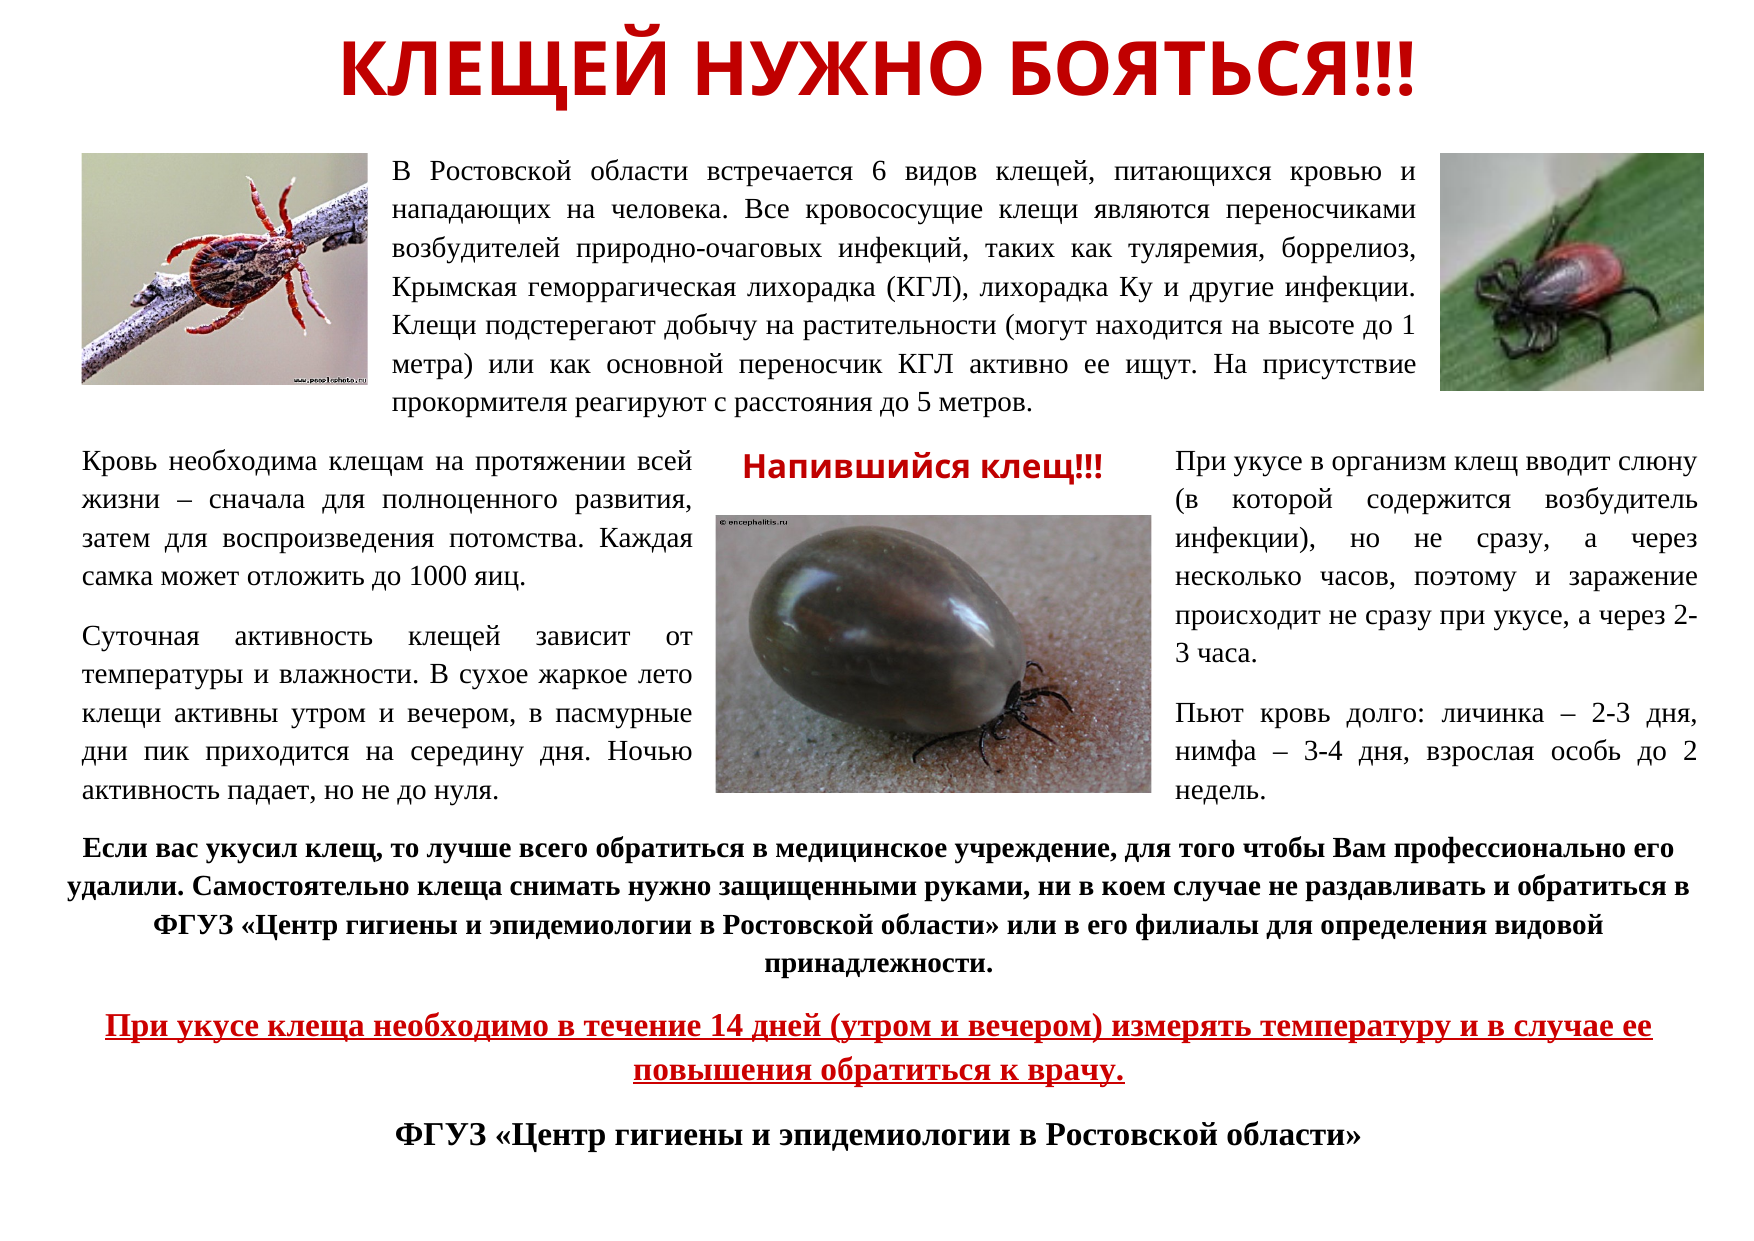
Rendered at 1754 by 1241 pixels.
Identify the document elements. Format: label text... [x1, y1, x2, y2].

table_header [1429, 153, 1709, 443]
table_cell Напившийся клещ!!! [704, 443, 1164, 830]
text Если вас укусил клещ, то лучше всего обратиться в медицинское учреждение, для того чтобы Вам профессионально его удалили. Самостоятельно клеща снимать нужно защищенными руками, ни в коем случае не раздавливать и обратиться в ФГУЗ «Центр гигиены и эпидемиологии в Ростовской области» или в его филиалы для определения видовой принадлежности. [59, 830, 1698, 979]
table_header В Ростовской области встречается 6 видов клещей, питающихся кровью и нападающих на человека. Все кровососущие клещи являются переносчиками возбудителей природно-очаговых инфекций, таких как туляремия, боррелиоз, Крымская геморрагическая лихорадка (КГЛ), лихорадка Ку и другие инфекции. Клещи подстерегают добычу на растительности (могут находится на высоте до 1 метра) или как основной переносчик КГЛ активно ее ищут. На присутствие прокормителя реагируют с расстояния до 5 метров. [380, 153, 1429, 443]
picture [81, 153, 368, 385]
text При укусе клеща необходимо в течение 14 дней (утром и вечером) измерять температуру и в случае ее повышения обратиться к врачу. [59, 1005, 1698, 1087]
table_header [70, 153, 380, 443]
picture [1440, 153, 1704, 391]
text ФГУЗ «Центр гигиены и эпидемиологии в Ростовской области» [59, 1114, 1698, 1152]
picture [715, 515, 1152, 793]
text КЛЕЩЕЙ НУЖНО БОЯТЬСЯ!!! [118, 15, 1636, 117]
table_cell Кровь необходима клещам на протяжении всей жизни – сначала для полноценного развития, затем для воспроизведения потомства. Каждая самка может отложить до 1000 яиц. Суточная активность клещей зависит от температуры и влажности. В сухое жаркое лето клещи активны утром и вечером, в пасмурные дни пик приходится на середину дня. Ночью активность падает, но не до нуля. [70, 443, 704, 830]
table_cell При укусе в организм клещ вводит слюну (в которой содержится возбудитель инфекции), но не сразу, а через несколько часов, поэтому и заражение происходит не сразу при укусе, а через 2-3 часа. Пьют кровь долго: личинка – 2-3 дня, нимфа – 3-4 дня, взрослая особь до 2 недель. [1164, 443, 1709, 830]
